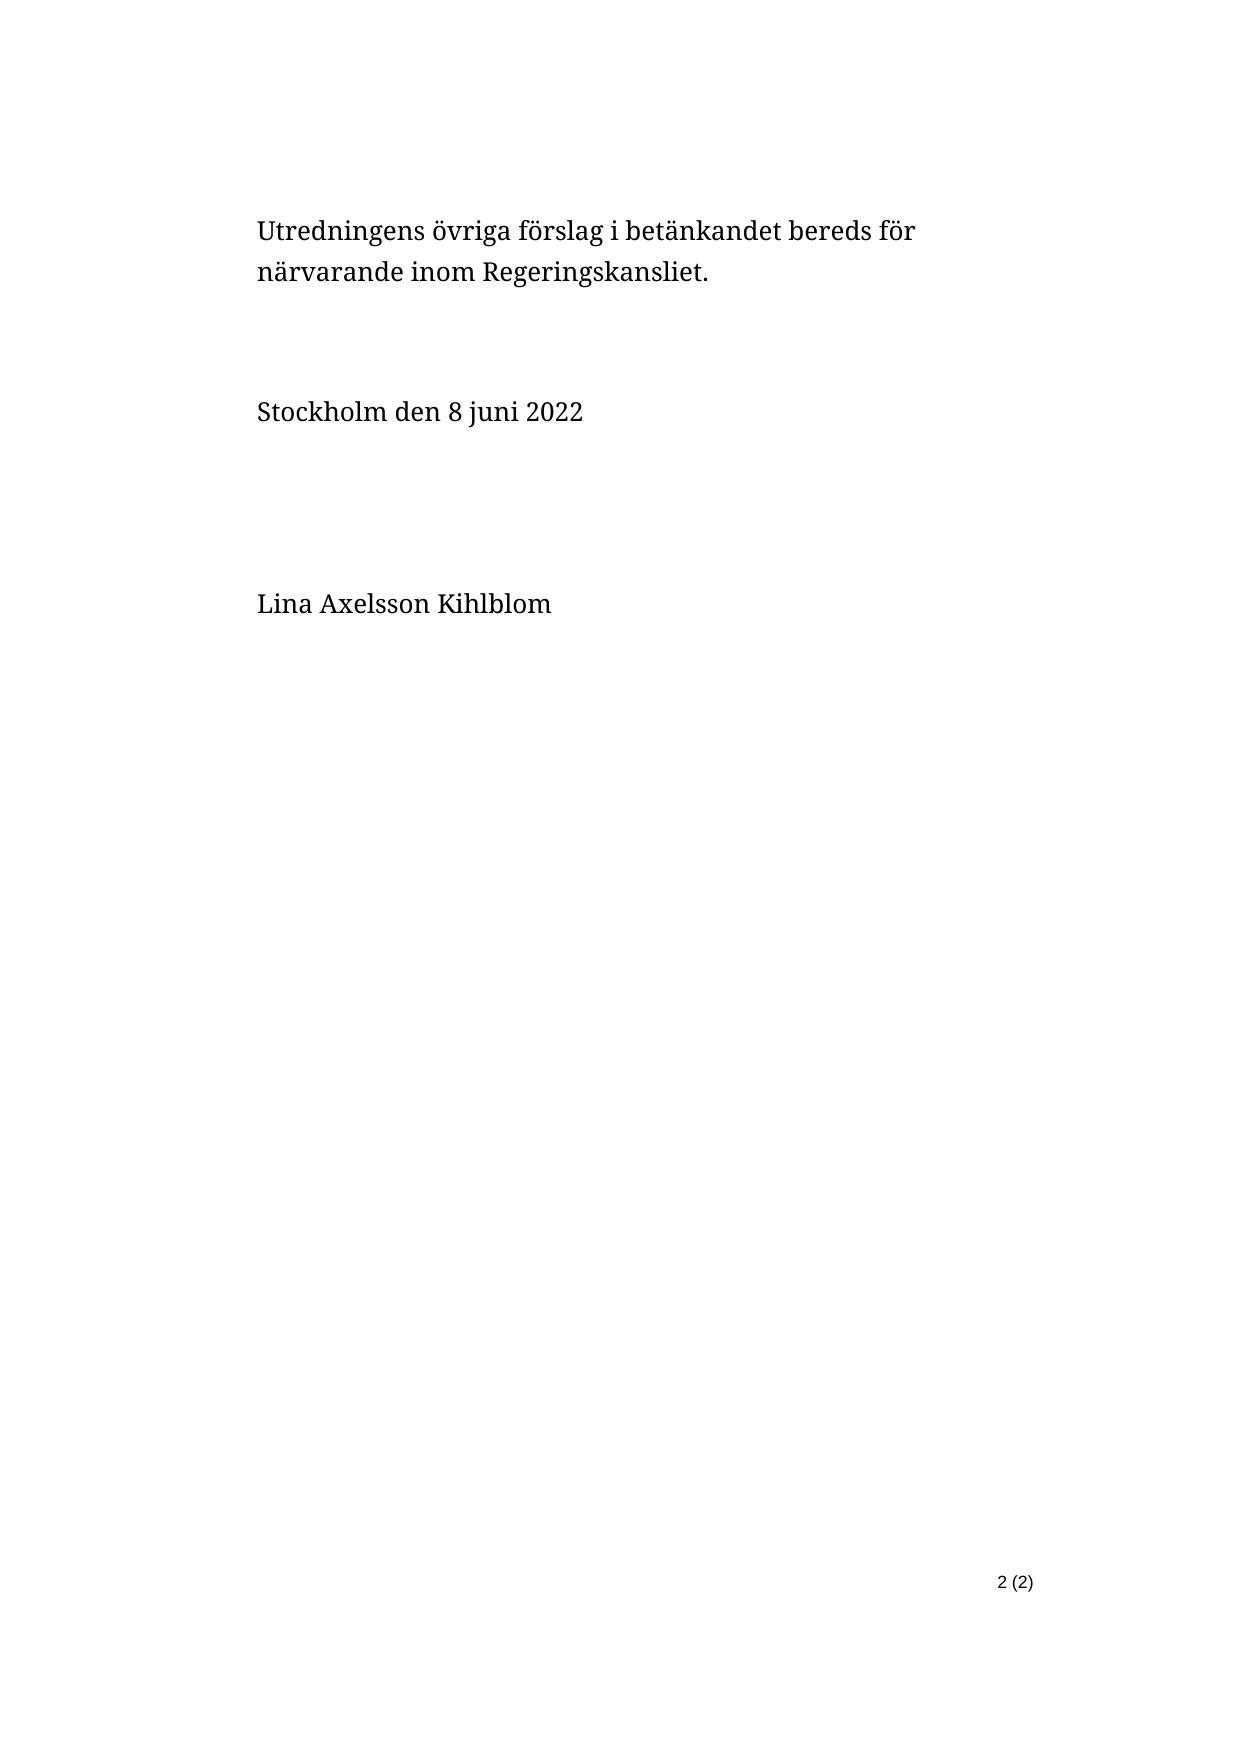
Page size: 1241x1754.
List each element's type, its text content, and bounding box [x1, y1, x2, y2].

text Utredningens övriga förslag i betänkandet bereds för närvarande inom Regeringskansliet. [257, 213, 1033, 289]
text Lina Axelsson Kihlblom [257, 586, 1033, 621]
text Stockholm den [257, 393, 1033, 429]
